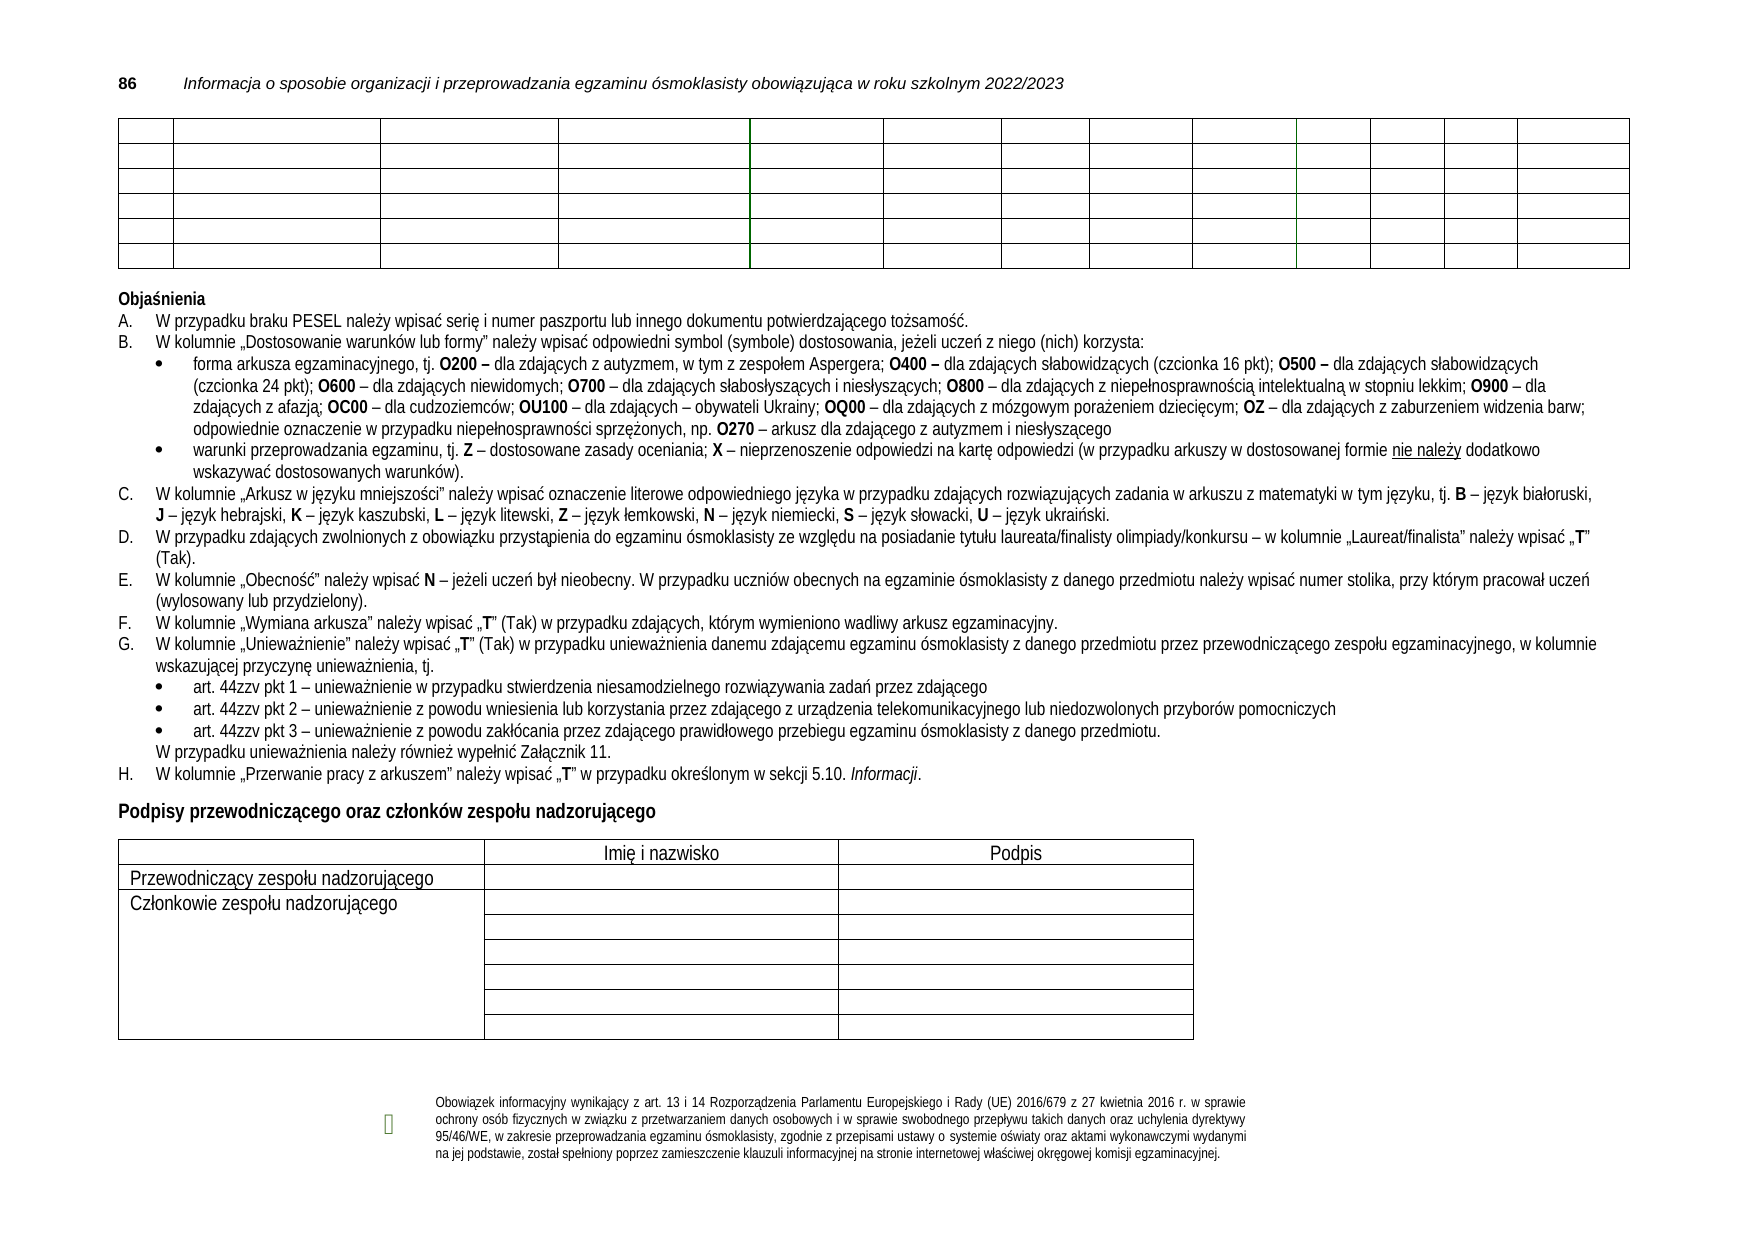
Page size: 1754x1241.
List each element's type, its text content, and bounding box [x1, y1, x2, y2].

table_cell [839, 890, 1193, 914]
table_cell [485, 1015, 838, 1039]
table_cell [1090, 244, 1192, 268]
table_cell [839, 940, 1193, 964]
table_cell [559, 144, 749, 168]
table_cell [1297, 219, 1370, 243]
table_cell [751, 119, 883, 143]
table_cell [1371, 194, 1444, 218]
table_cell [884, 194, 1001, 218]
list art. 44zzv pkt 3 – unieważnienie z powodu zakłócania przez zdającego prawidłowego przebiegu egzaminu ósmoklasisty z danego przedmiotu. [156, 719, 1606, 741]
table_cell [119, 219, 173, 243]
table_cell [1193, 194, 1296, 218]
table_cell [1297, 119, 1370, 143]
table_cell [1518, 194, 1629, 218]
list W kolumnie „Przerwanie pracy z arkuszem” należy wpisać „T” w przypadku określonym w sekcji 5.10. Informacji. [118, 763, 1606, 784]
table_cell [1090, 169, 1192, 193]
table_cell [884, 219, 1001, 243]
table_cell [381, 119, 558, 143]
table_cell [381, 194, 558, 218]
table_cell [1445, 219, 1517, 243]
table_cell [174, 244, 380, 268]
table_cell [1445, 244, 1517, 268]
text W przypadku unieważnienia należy również wypełnić Załącznik 11. [156, 741, 1606, 763]
table_cell [559, 169, 749, 193]
table_cell [1193, 144, 1296, 168]
table_cell [119, 244, 173, 268]
list W kolumnie „Arkusz w języku mniejszości” należy wpisać oznaczenie literowe odpowiedniego języka w przypadku zdających rozwiązujących zadania w arkuszu z matematyki w tym języku, tj. B – język białoruski, J – język hebrajski, K – język kaszubski, L – język litewski, Z – język łemkowski, N – język niemiecki, S – język słowacki, U – język ukraiński. [118, 482, 1606, 526]
table_cell [174, 144, 380, 168]
table_cell [1193, 119, 1296, 143]
table_cell [1193, 244, 1296, 268]
table_cell Przewodniczący zespołu nadzorującego [119, 865, 484, 889]
table_cell [119, 169, 173, 193]
table_cell [1090, 144, 1192, 168]
table_cell [485, 940, 838, 964]
table_cell [1518, 169, 1629, 193]
table_cell [1518, 144, 1629, 168]
table_cell [119, 194, 173, 218]
table_cell [1371, 144, 1444, 168]
table_cell [839, 990, 1193, 1014]
table_cell [381, 219, 558, 243]
table_header [119, 840, 484, 864]
table_header Podpis [839, 840, 1193, 864]
list W kolumnie „Obecność” należy wpisać N – jeżeli uczeń był nieobecny. W przypadku uczniów obecnych na egzaminie ósmoklasisty z danego przedmiotu należy wpisać numer stolika, przy którym pracował uczeń (wylosowany lub przydzielony). [118, 569, 1606, 612]
table_cell [1297, 144, 1370, 168]
table_cell [1371, 219, 1444, 243]
table_cell [119, 119, 173, 143]
table_cell [751, 219, 883, 243]
table_cell [1193, 219, 1296, 243]
table_cell [1297, 244, 1370, 268]
table_cell [751, 194, 883, 218]
table_cell [174, 219, 380, 243]
table_cell [1445, 194, 1517, 218]
table_cell [1297, 169, 1370, 193]
table_cell [381, 144, 558, 168]
list warunki przeprowadzania egzaminu, tj. Z – dostosowane zasady oceniania; X – nieprzenoszenie odpowiedzi na kartę odpowiedzi (w przypadku arkuszy w dostosowanej formie nie należy dodatkowo wskazywać dostosowanych warunków). [156, 439, 1606, 482]
list forma arkusza egzaminacyjnego, tj. O200 – dla zdających z autyzmem, w tym z zespołem Aspergera; O400 – dla zdających słabowidzących (czcionka 16 pkt); O500 – dla zdających słabowidzących (czcionka 24 pkt); O600 – dla zdających niewidomych; O700 – dla zdających słabosłyszących i niesłyszących; O800 – dla zdających z niepełnosprawnością intelektualną w stopniu lekkim; O900 – dla zdających z afazją; OC00 – dla cudzoziemców; OU100 – dla zdających – obywateli Ukrainy; OQ00 – dla zdających z mózgowym porażeniem dziecięcym; OZ – dla zdających z zaburzeniem widzenia barw; odpowiednie oznaczenie w przypadku niepełnosprawności sprzężonych, np. O270 – arkusz dla zdającego z autyzmem i niesłyszącego [156, 353, 1606, 439]
list W przypadku braku PESEL należy wpisać serię i numer paszportu lub innego dokumentu potwierdzającego tożsamość. [118, 310, 1606, 331]
list art. 44zzv pkt 1 – unieważnienie w przypadku stwierdzenia niesamodzielnego rozwiązywania zadań przez zdającego [156, 676, 1606, 698]
table_cell [1297, 194, 1370, 218]
table_cell [1371, 119, 1444, 143]
table_cell [1090, 119, 1192, 143]
list W kolumnie „Dostosowanie warunków lub formy” należy wpisać odpowiedni symbol (symbole) dostosowania, jeżeli uczeń z niego (nich) korzysta: [118, 331, 1606, 353]
table_cell [751, 144, 883, 168]
table_cell [174, 169, 380, 193]
table_cell [1518, 219, 1629, 243]
list W kolumnie „Wymiana arkusza” należy wpisać „T” (Tak) w przypadku zdających, którym wymieniono wadliwy arkusz egzaminacyjny. [118, 612, 1606, 633]
table_cell [1002, 194, 1089, 218]
table_cell [485, 915, 838, 939]
table_cell [1090, 194, 1192, 218]
table_cell [485, 890, 838, 914]
table_cell [1090, 219, 1192, 243]
table_cell [559, 244, 749, 268]
table_cell [485, 965, 838, 989]
table_cell [559, 194, 749, 218]
table_cell [1371, 244, 1444, 268]
table_cell [485, 990, 838, 1014]
table_cell [1371, 169, 1444, 193]
table_cell [174, 194, 380, 218]
table_cell [839, 965, 1193, 989]
table_cell [559, 119, 749, 143]
table_cell [1193, 169, 1296, 193]
table_cell [884, 144, 1001, 168]
table_cell [1002, 244, 1089, 268]
text Podpisy przewodniczącego oraz członków zespołu nadzorującego [118, 799, 1606, 823]
table_cell [1002, 219, 1089, 243]
table_cell [559, 219, 749, 243]
table_header Imię i nazwisko [485, 840, 838, 864]
table_cell [119, 144, 173, 168]
table_cell [751, 244, 883, 268]
table_cell [884, 169, 1001, 193]
table_cell [381, 169, 558, 193]
table_cell [485, 865, 838, 889]
table_cell [1002, 119, 1089, 143]
table_cell [1445, 169, 1517, 193]
table_cell [1445, 119, 1517, 143]
table_cell Członkowie zespołu nadzorującego [119, 890, 484, 1039]
table_cell [884, 244, 1001, 268]
text Objaśnienia [118, 288, 1606, 310]
list W kolumnie „Unieważnienie” należy wpisać „T” (Tak) w przypadku unieważnienia danemu zdającemu egzaminu ósmoklasisty z danego przedmiotu przez przewodniczącego zespołu egzaminacyjnego, w kolumnie wskazującej przyczynę unieważnienia, tj. [118, 633, 1606, 676]
table_cell [884, 119, 1001, 143]
table_cell [1002, 144, 1089, 168]
table_cell [1445, 144, 1517, 168]
table_cell [839, 865, 1193, 889]
table_cell [174, 119, 380, 143]
list W przypadku zdających zwolnionych z obowiązku przystąpienia do egzaminu ósmoklasisty ze względu na posiadanie tytułu laureata/finalisty olimpiady/konkursu – w kolumnie „Laureat/finalista” należy wpisać „T” (Tak). [118, 526, 1606, 569]
list art. 44zzv pkt 2 – unieważnienie z powodu wniesienia lub korzystania przez zdającego z urządzenia telekomunikacyjnego lub niedozwolonych przyborów pomocniczych [156, 698, 1606, 719]
table_cell [751, 169, 883, 193]
table_cell [381, 244, 558, 268]
table_cell [1518, 119, 1629, 143]
table_cell [1002, 169, 1089, 193]
table_cell [839, 915, 1193, 939]
table_cell [1518, 244, 1629, 268]
table_cell [839, 1015, 1193, 1039]
